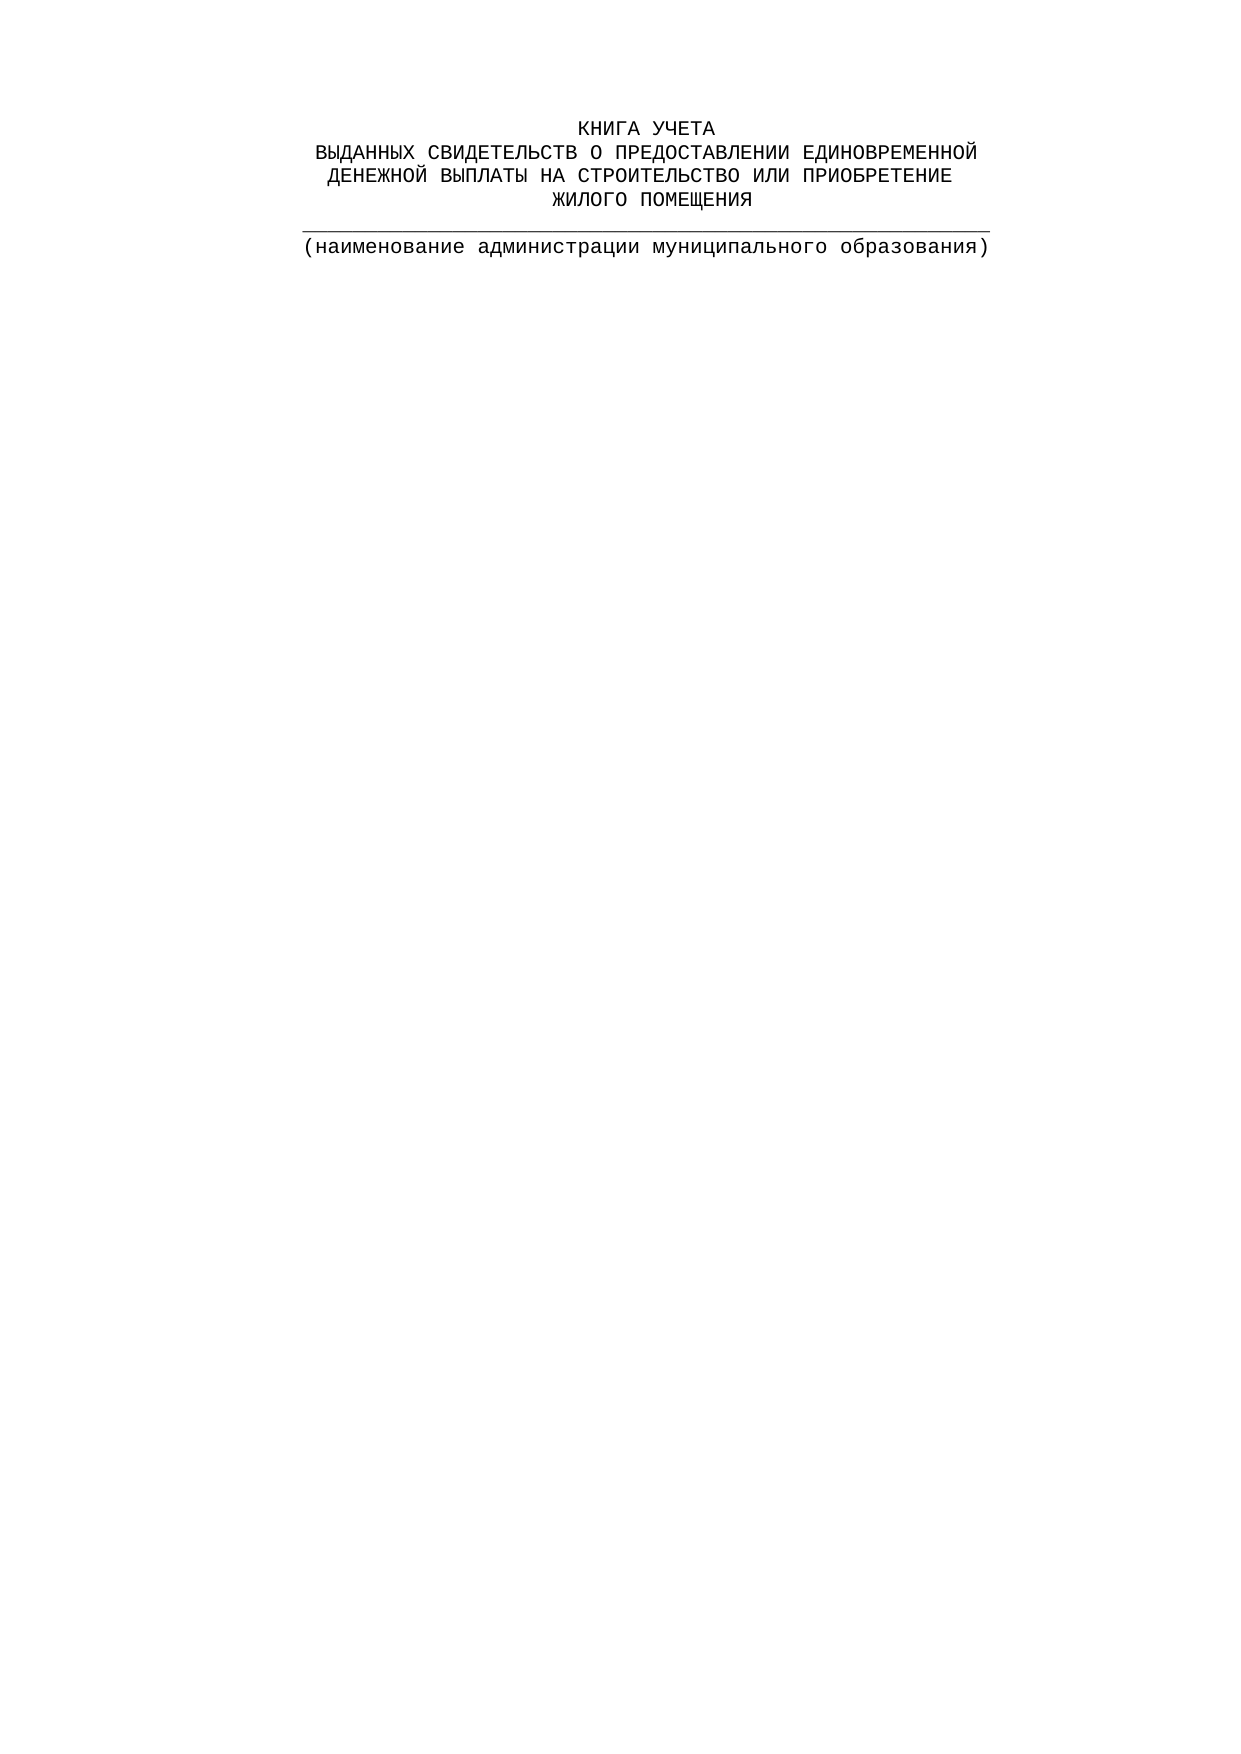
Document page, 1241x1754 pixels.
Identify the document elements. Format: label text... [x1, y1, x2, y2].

text ДЕНЕЖНОЙ ВЫПЛАТЫ НА СТРОИТЕЛЬСТВО ИЛИ ПРИОБРЕТЕНИЕ [177, 165, 1152, 189]
text КНИГА УЧЕТА [177, 118, 1152, 142]
text ЖИЛОГО ПОМЕЩЕНИЯ [177, 189, 1152, 213]
text (наименование администрации муниципального образования) [177, 236, 1152, 260]
text ВЫДАННЫХ СВИДЕТЕЛЬСТВ О ПРЕДОСТАВЛЕНИИ ЕДИНОВРЕМЕННОЙ [177, 142, 1152, 165]
text _______________________________________________________ [177, 213, 1152, 236]
